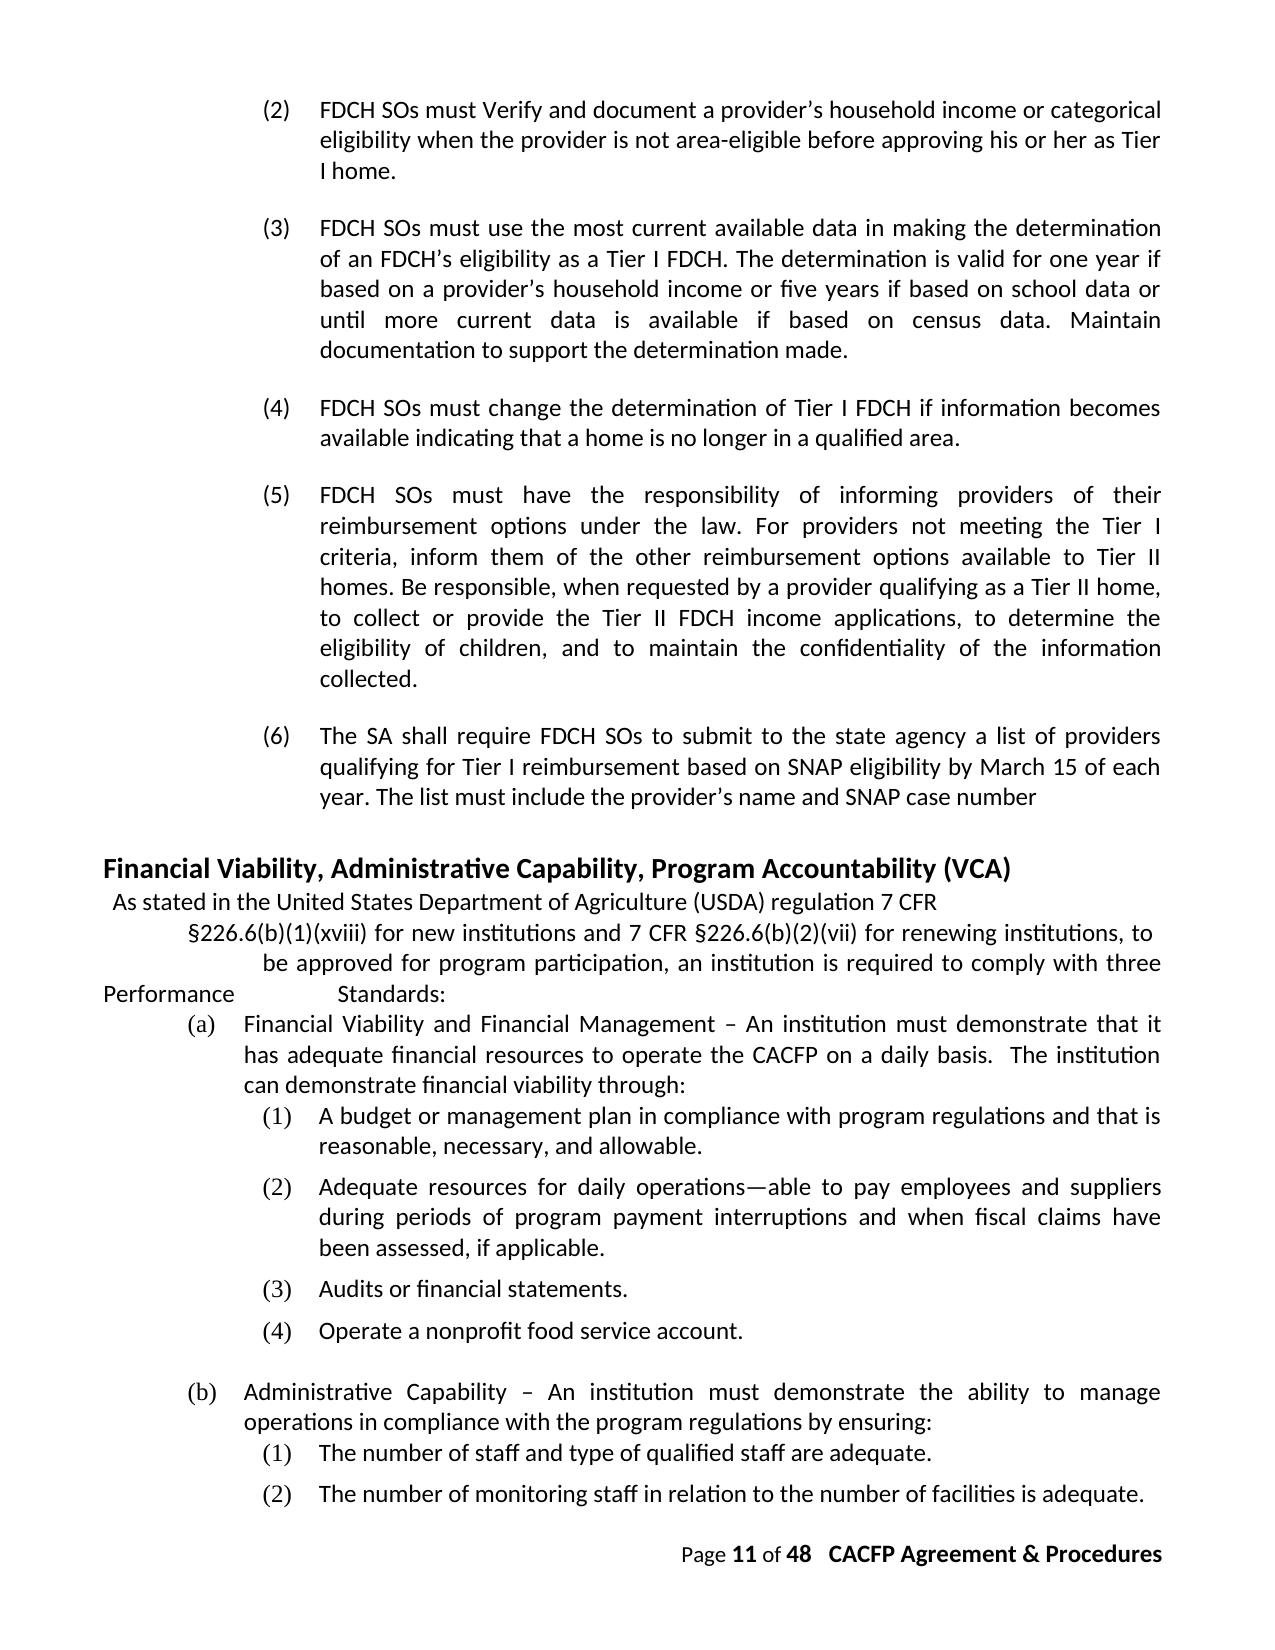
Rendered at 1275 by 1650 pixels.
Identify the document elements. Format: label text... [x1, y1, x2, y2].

text (2) FDCH SOs must Verify and document a provider’s household income or categorical eligibility when the provider is not area-eligible before approving his or her as Tier I home. [262, 94, 1162, 185]
text (5) FDCH SOs must have the responsibility of informing providers of their reimbursement options under the law. For providers not meeting the Tier I criteria, inform them of the other reimbursement options available to Tier II homes. Be responsible, when requested by a provider qualifying as a Tier II home, to collect or provide the Tier II FDCH income applications, to determine the eligibility of children, and to maintain the confidentiality of the information collected. [262, 479, 1162, 693]
text (3) FDCH SOs must use the most current available data in making the determination of an FDCH’s eligibility as a Tier I FDCH. The determination is valid for one year if based on a provider’s household income or five years if based on school data or until more current data is available if based on census data. Maintain documentation to support the determination made. [262, 212, 1162, 365]
list A budget or management plan in compliance with program regulations and that is reasonable, necessary, and allowable. [262, 1100, 1162, 1161]
list Financial Viability and Financial Management – An institution must demonstrate that it has adequate financial resources to operate the CACFP on a daily basis. The institution can demonstrate financial viability through: [187, 1008, 1162, 1100]
text (4) FDCH SOs must change the determination of Tier I FDCH if information becomes available indicating that a home is no longer in a qualified area. [262, 392, 1162, 453]
text (6) The SA shall require FDCH SOs to submit to the state agency a list of providers qualifying for Tier I reimbursement based on SNAP eligibility by March 15 of each year. The list must include the provider’s name and SNAP case number [262, 720, 1162, 812]
text Financial Viability, Administrative Capability, Program Accountability (VCA) [103, 851, 1162, 886]
list Administrative Capability – An institution must demonstrate the ability to manage operations in compliance with the program regulations by ensuring: [187, 1376, 1162, 1437]
list Adequate resources for daily operations—able to pay employees and suppliers during periods of program payment interruptions and when fiscal claims have been assessed, if applicable. [262, 1171, 1162, 1263]
list Operate a nonprofit food service account. [262, 1315, 1162, 1346]
list The number of monitoring staff in relation to the number of facilities is adequate. [262, 1478, 1162, 1508]
list Audits or financial statements. [262, 1273, 1162, 1303]
text As stated in the United States Department of Agriculture (USDA) regulation 7 CFR §226.6(b)(1)(xviii) for new institutions and 7 CFR §226.6(b)(2)(vii) for renewing institutions, to be approved for program participation, an institution is required to comply with three Performance Standards: [103, 886, 1162, 1008]
list The number of staff and type of qualified staff are adequate. [262, 1437, 1162, 1468]
